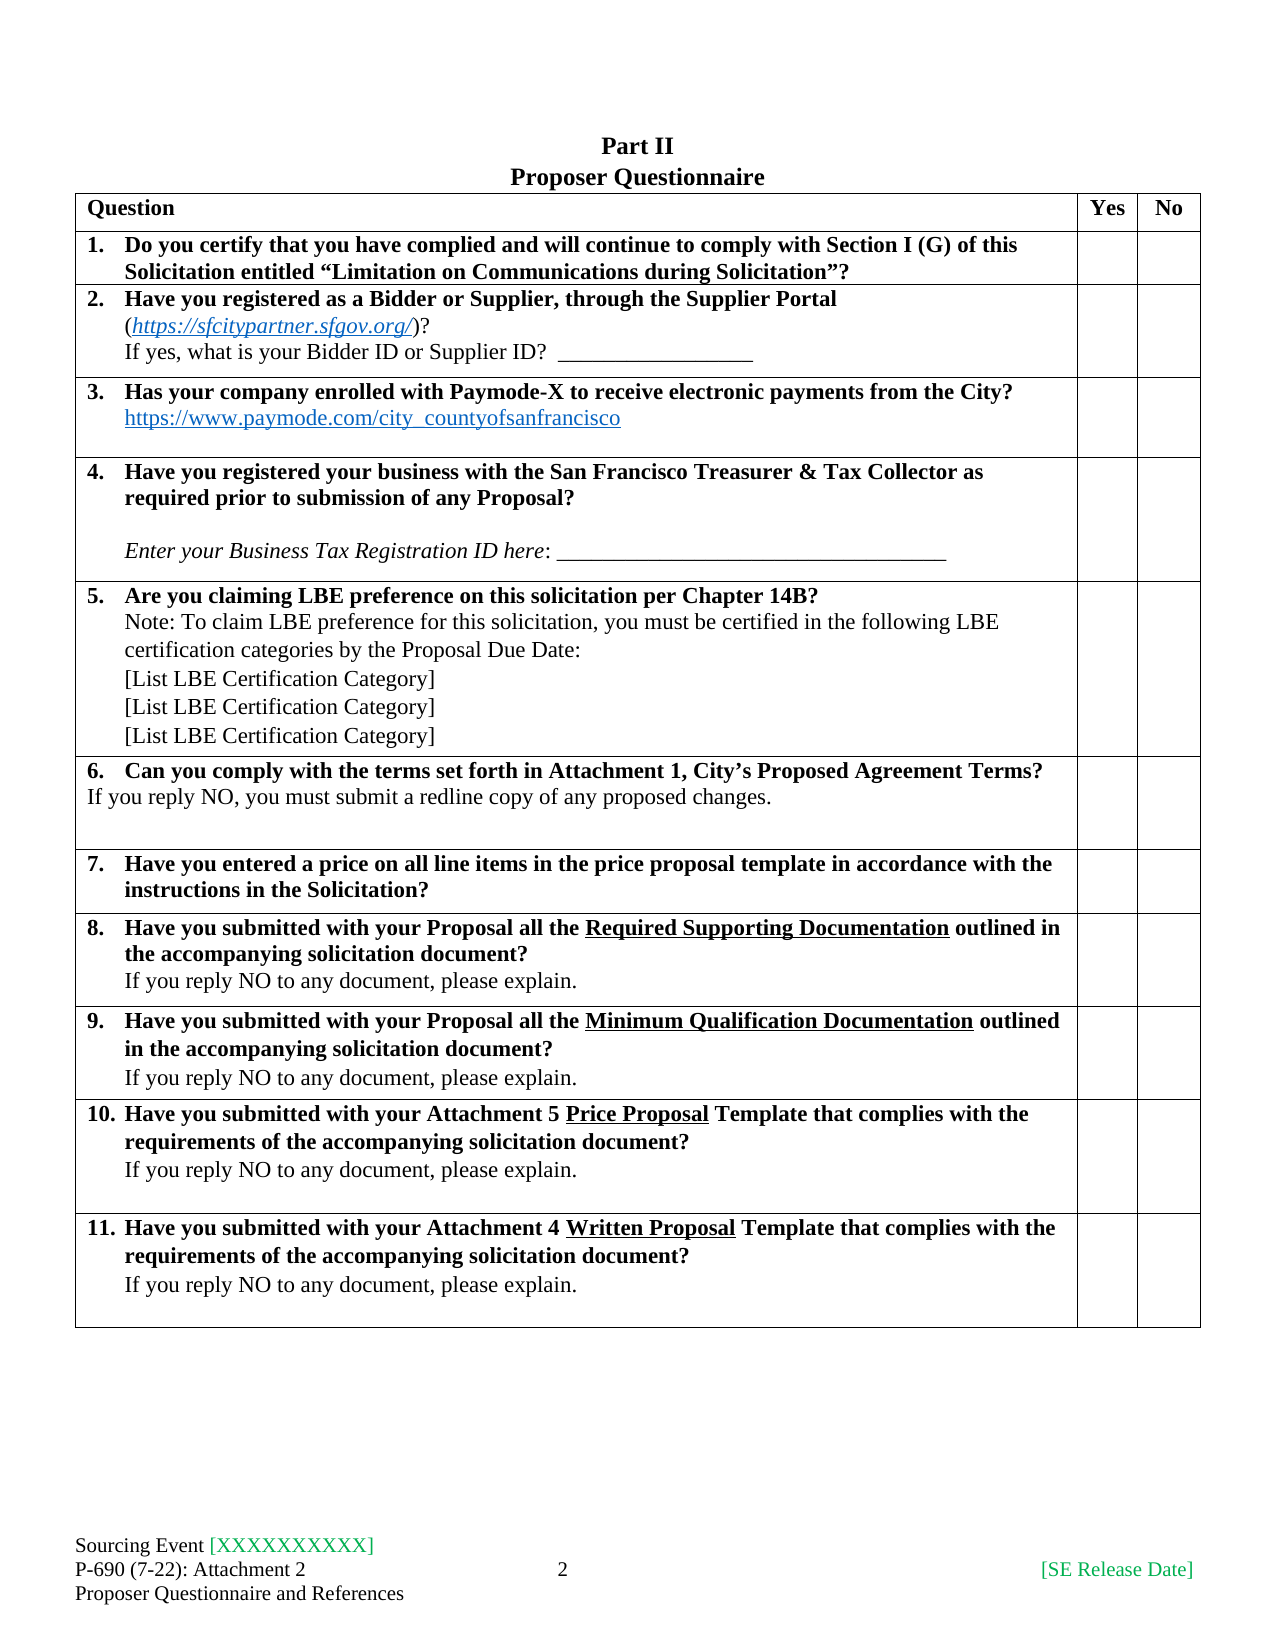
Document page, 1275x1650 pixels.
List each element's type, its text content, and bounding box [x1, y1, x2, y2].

table_cell Do you certify that you have complied and will continue to comply with Section I (G) of this Solicitation entitled “Limitation on Communications during Solicitation”? [76, 232, 1077, 284]
table_cell [1078, 458, 1137, 581]
table_cell [1078, 285, 1137, 377]
table_cell Have you submitted with your Attachment 5 Price Proposal Template that complies with the requirements of the accompanying solicitation document? If you reply NO to any document, please explain. [76, 1100, 1077, 1213]
table_cell Have you submitted with your Attachment 4 Written Proposal Template that complies with the requirements of the accompanying solicitation document? If you reply NO to any document, please explain. [76, 1214, 1077, 1327]
table_cell Are you claiming LBE preference on this solicitation per Chapter 14B? Note: To claim LBE preference for this solicitation, you must be certified in the following LBE certification categories by the Proposal Due Date: [List LBE Certification Category] [List LBE Certification Category] [List LBE Certification Category] [76, 582, 1077, 756]
table_cell [1138, 582, 1200, 756]
table_header No [1138, 194, 1200, 231]
text Proposer Questionnaire [75, 162, 1200, 191]
table_cell [1078, 1214, 1137, 1327]
table_header Question [76, 194, 1077, 231]
table_cell [1078, 232, 1137, 284]
table_cell Has your company enrolled with Paymode-X to receive electronic payments from the City? https://www.paymode.com/city_countyofsanfrancisco [76, 378, 1077, 457]
table_cell Have you submitted with your Proposal all the Required Supporting Documentation outlined in the accompanying solicitation document? If you reply NO to any document, please explain. [76, 914, 1077, 1006]
table_cell [1138, 1214, 1200, 1327]
table_cell [1138, 757, 1200, 848]
table_cell [1138, 850, 1200, 913]
table_cell Can you comply with the terms set forth in Attachment 1, City’s Proposed Agreement Terms? If you reply NO, you must submit a redline copy of any proposed changes. [76, 757, 1077, 848]
table_cell [1078, 757, 1137, 848]
table_cell [1138, 914, 1200, 1006]
table_cell [1138, 1007, 1200, 1098]
table_cell [1078, 378, 1137, 457]
table_header Yes [1078, 194, 1137, 231]
table_cell [1138, 458, 1200, 581]
table_cell [1078, 850, 1137, 913]
table_cell [1078, 1007, 1137, 1098]
table_cell Have you registered your business with the San Francisco Treasurer & Tax Collector as required prior to submission of any Proposal? Enter your Business Tax Registration ID here: __________________________________ [76, 458, 1077, 581]
table_cell [1138, 232, 1200, 284]
table_cell Have you entered a price on all line items in the price proposal template in accordance with the instructions in the Solicitation? [76, 850, 1077, 913]
table_cell [1138, 1100, 1200, 1213]
table_cell Have you submitted with your Proposal all the Minimum Qualification Documentation outlined in the accompanying solicitation document? If you reply NO to any document, please explain. [76, 1007, 1077, 1098]
table_cell [1078, 1100, 1137, 1213]
table_cell [1138, 378, 1200, 457]
table_cell [1078, 582, 1137, 756]
table_cell [1138, 285, 1200, 377]
text Part II [75, 131, 1200, 160]
table_cell Have you registered as a Bidder or Supplier, through the Supplier Portal (https://sfcitypartner.sfgov.org/)? If yes, what is your Bidder ID or Supplier ID? _________________ [76, 285, 1077, 377]
table_cell [1078, 914, 1137, 1006]
